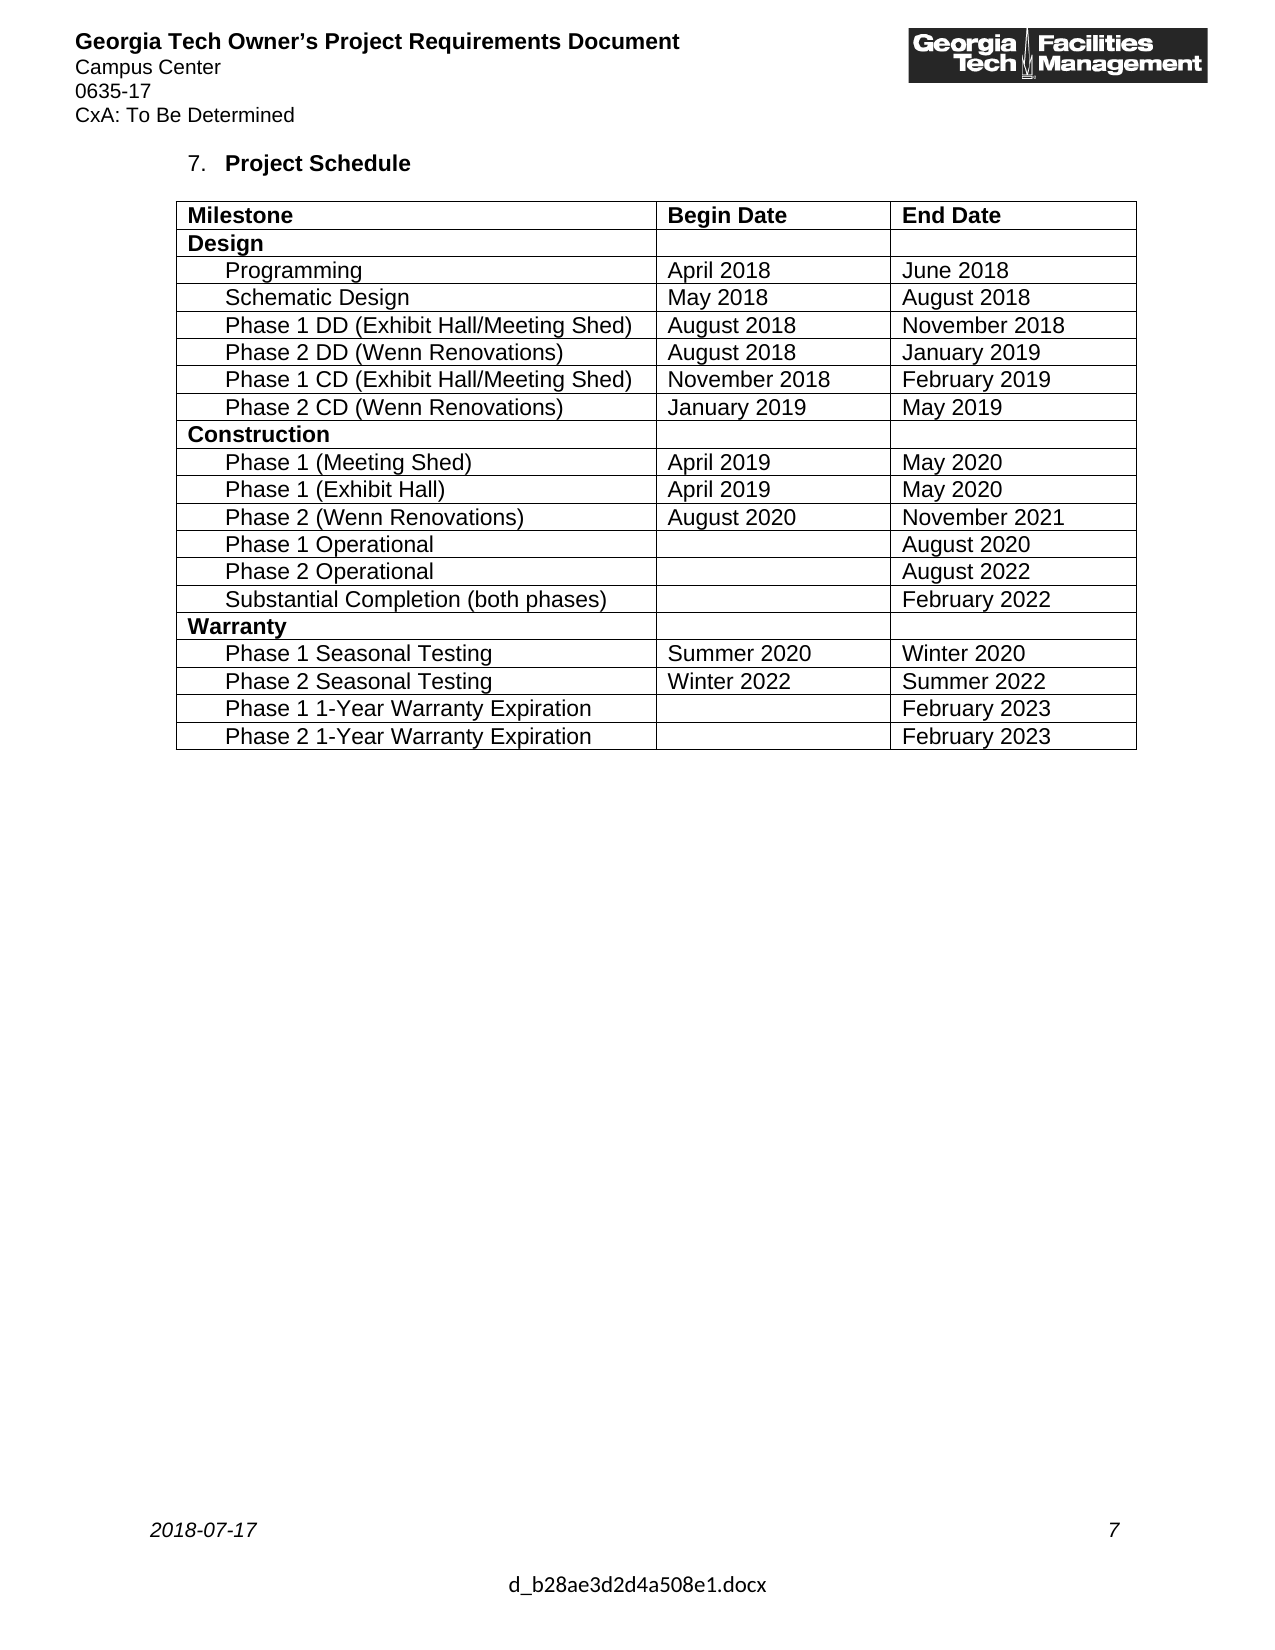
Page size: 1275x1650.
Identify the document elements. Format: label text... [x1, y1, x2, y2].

table_cell Schematic Design [177, 284, 656, 311]
table_cell [891, 230, 1136, 256]
table_cell Phase 1 CD (Exhibit Hall/Meeting Shed) [177, 366, 656, 393]
table_cell [891, 421, 1136, 448]
table_cell May 2018 [657, 284, 890, 311]
table_cell Phase 1 Seasonal Testing [177, 640, 656, 667]
table_cell August 2020 [657, 504, 890, 530]
table_cell Phase 1 1-Year Warranty Expiration [177, 695, 656, 722]
table_cell January 2019 [657, 394, 890, 420]
table_cell February 2019 [891, 366, 1136, 393]
table_cell [891, 613, 1136, 639]
table_cell Phase 2 Seasonal Testing [177, 668, 656, 694]
table_cell August 2018 [891, 284, 1136, 311]
table_header End Date [891, 202, 1136, 228]
table_cell April 2019 [657, 449, 890, 475]
table_cell May 2020 [891, 476, 1136, 502]
table_cell Phase 2 CD (Wenn Renovations) [177, 394, 656, 420]
table_cell Phase 1 (Exhibit Hall) [177, 476, 656, 502]
table_cell August 2022 [891, 558, 1136, 584]
table_cell Phase 1 DD (Exhibit Hall/Meeting Shed) [177, 312, 656, 338]
table_cell Phase 1 Operational [177, 531, 656, 557]
table_cell Programming [177, 257, 656, 283]
table_cell [657, 531, 890, 557]
table_cell November 2018 [891, 312, 1136, 338]
table_header Milestone [177, 202, 656, 228]
table_cell [657, 421, 890, 448]
table_cell Warranty [177, 613, 656, 639]
picture [908, 28, 1208, 83]
table_cell February 2022 [891, 586, 1136, 612]
table_cell Construction [177, 421, 656, 448]
table_cell August 2018 [657, 312, 890, 338]
table_header Begin Date [657, 202, 890, 228]
table_cell February 2023 [891, 695, 1136, 722]
table_cell [657, 558, 890, 584]
table_cell Summer 2020 [657, 640, 890, 667]
table_cell August 2018 [657, 339, 890, 365]
table_cell Substantial Completion (both phases) [177, 586, 656, 612]
table_cell April 2019 [657, 476, 890, 502]
table_cell February 2023 [891, 723, 1136, 749]
table_cell April 2018 [657, 257, 890, 283]
table_cell Phase 1 (Meeting Shed) [177, 449, 656, 475]
table_cell Phase 2 1-Year Warranty Expiration [177, 723, 656, 749]
table_cell Phase 2 Operational [177, 558, 656, 584]
table_cell [657, 723, 890, 749]
table_cell August 2020 [891, 531, 1136, 557]
table_cell November 2021 [891, 504, 1136, 530]
table_cell [657, 695, 890, 722]
table_cell May 2020 [891, 449, 1136, 475]
table_cell Phase 2 (Wenn Renovations) [177, 504, 656, 530]
table_cell [657, 230, 890, 256]
table_cell June 2018 [891, 257, 1136, 283]
table_cell January 2019 [891, 339, 1136, 365]
table_cell [657, 586, 890, 612]
table_cell May 2019 [891, 394, 1136, 420]
table_cell Design [177, 230, 656, 256]
table_cell [657, 613, 890, 639]
table_cell November 2018 [657, 366, 890, 393]
table_cell Winter 2020 [891, 640, 1136, 667]
table_cell Winter 2022 [657, 668, 890, 694]
subtitle Project Schedule [187, 150, 1125, 176]
table_cell Summer 2022 [891, 668, 1136, 694]
table_cell Phase 2 DD (Wenn Renovations) [177, 339, 656, 365]
